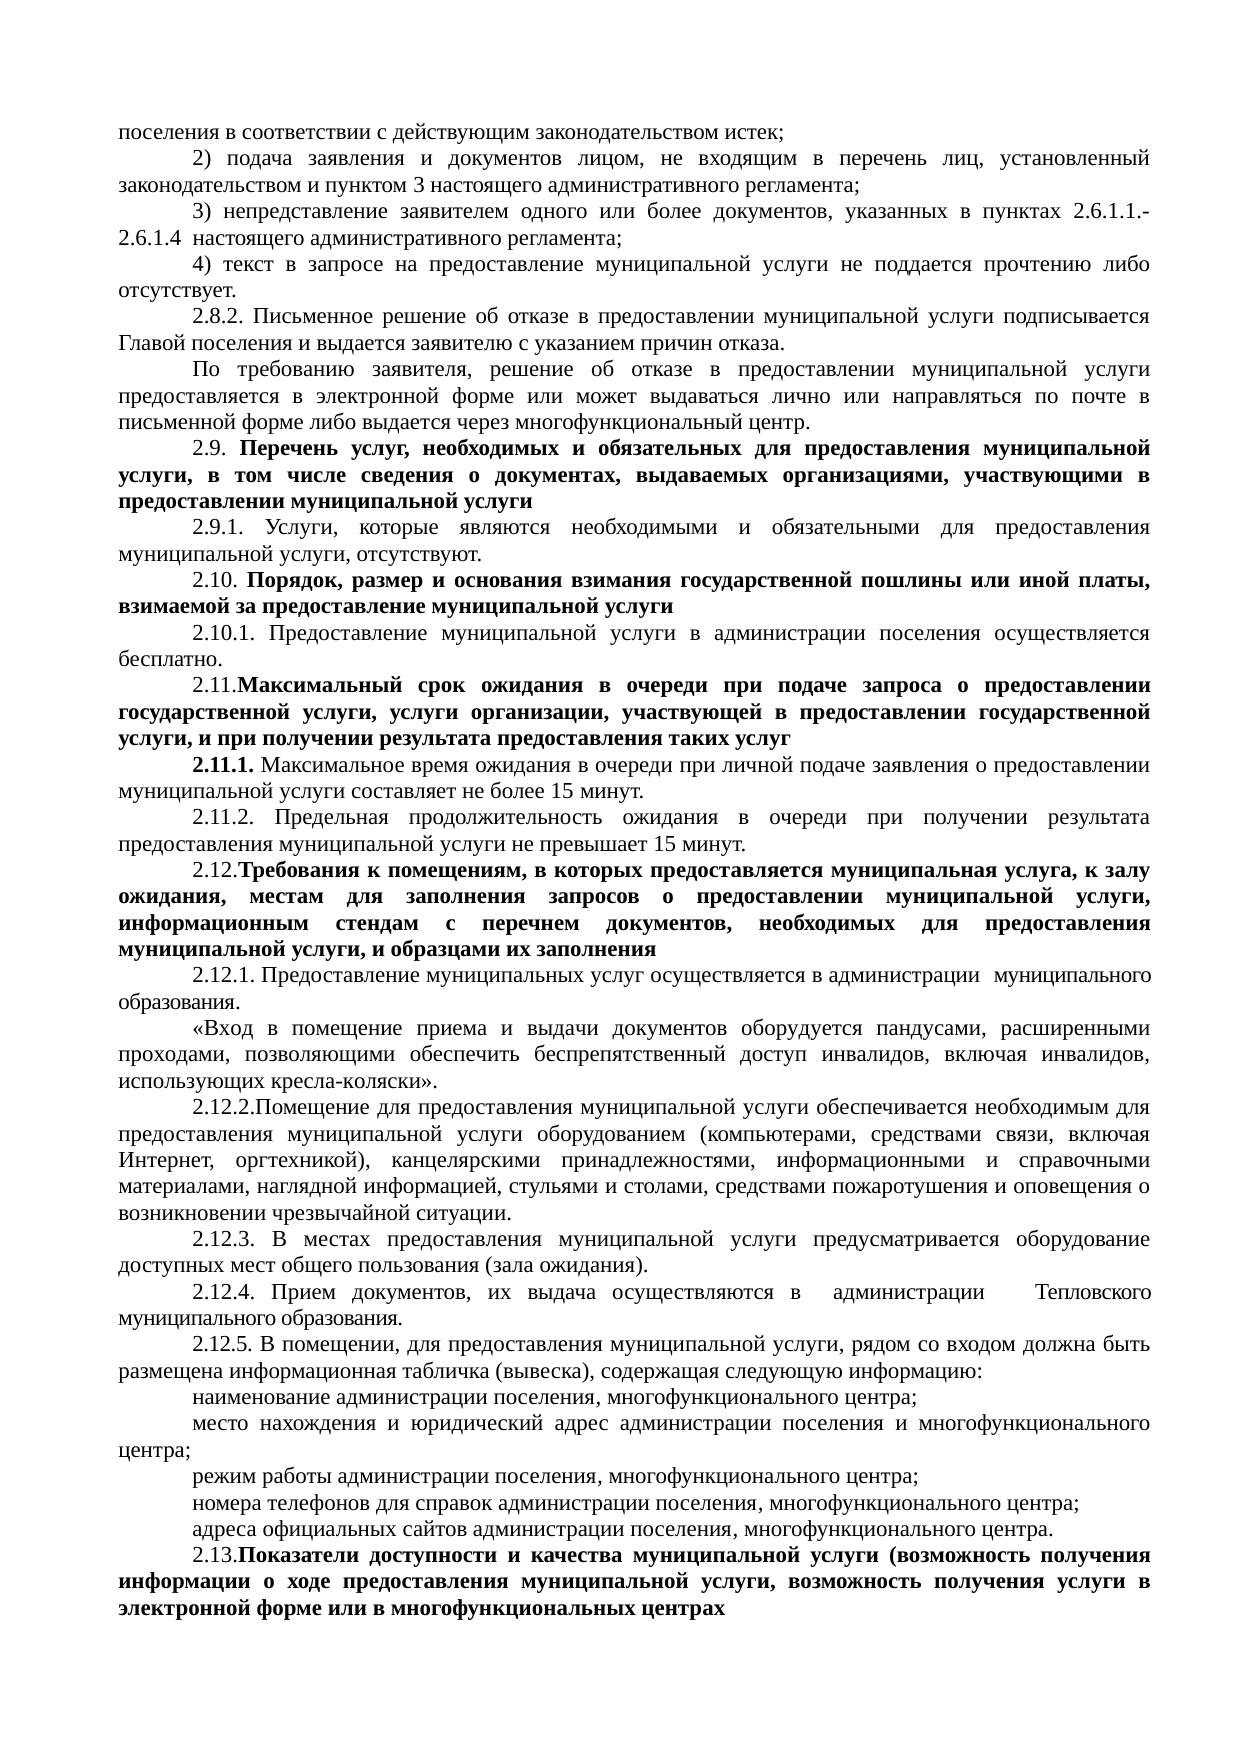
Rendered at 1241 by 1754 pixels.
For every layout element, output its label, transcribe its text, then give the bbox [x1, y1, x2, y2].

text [118, 118, 1152, 144]
text 2.11.2. Предельная продолжительность ожидания в очереди при получении результата предоставления муниципальной услуги не превышает 15 минут. [118, 803, 1152, 856]
text «Вход в помещение приема и выдачи документов оборудуется пандусами, расширенными проходами, позволяющими обеспечить беспрепятственный доступ инвалидов, включая инвалидов, использующих кресла-коляски». [118, 1014, 1152, 1093]
text 2.12.3. В местах предоставления муниципальной услуги предусматривается оборудование доступных мест общего пользования (зала ожидания). [118, 1225, 1152, 1278]
text место нахождения и юридический адрес администрации поселения и многофункционального центра; [118, 1409, 1152, 1462]
text 2.11.1. Максимальное время ожидания в очереди при личной подаче заявления о предоставлении муниципальной услуги составляет не более 15 минут. [118, 751, 1152, 803]
text номера телефонов для справок администрации поселения, многофункционального центра; [118, 1488, 1152, 1515]
text 2.8.2. Письменное решение об отказе в предоставлении муниципальной услуги подписывается Главой поселения и выдается заявителю с указанием причин отказа. [118, 303, 1152, 355]
text 2.9.1. Услуги, которые являются необходимыми и обязательными для предоставления муниципальной услуги, отсутствуют. [118, 513, 1152, 566]
text 2.12.Требования к помещениям, в которых предоставляется муниципальная услуга, к залу ожидания, местам для заполнения запросов о предоставлении муниципальной услуги, информационным стендам с перечнем документов, необходимых для предоставления муниципальной услуги, и образцами их заполнения [118, 856, 1152, 961]
text 2.12.1. Предоставление муниципальных услуг осуществляется в администрации муниципального образования. [118, 961, 1152, 1014]
text 2.11.Максимальный срок ожидания в очереди при подаче запроса о предоставлении государственной услуги, услуги организации, участвующей в предоставлении государственной услуги, и при получении результата предоставления таких услуг [118, 672, 1152, 751]
text режим работы администрации поселения, многофункционального центра; [118, 1462, 1152, 1488]
text 2.12.4. Прием документов, их выдача осуществляются в администрации Тепловского муниципального образования. [118, 1278, 1152, 1330]
text 2.10. Порядок, размер и основания взимания государственной пошлины или иной платы, взимаемой за предоставление муниципальной услуги [118, 566, 1152, 619]
text 2.12.5. В помещении, для предоставления муниципальной услуги, рядом со входом должна быть размещена информационная табличка (вывеска), содержащая следующую информацию: [118, 1330, 1152, 1383]
text По требованию заявителя, решение об отказе в предоставлении муниципальной услуги предоставляется в электронной форме или может выдаваться лично или направляться по почте в письменной форме либо выдается через многофункциональный центр. [118, 355, 1152, 434]
text 4) текст в запросе на предоставление муниципальной услуги не поддается прочтению либо отсутствует. [118, 250, 1152, 303]
text 2.12.2.Помещение для предоставления муниципальной услуги обеспечивается необходимым для предоставления муниципальной услуги оборудованием (компьютерами, средствами связи, включая Интернет, оргтехникой), канцелярскими принадлежностями, информационными и справочными материалами, наглядной информацией, стульями и столами, средствами пожаротушения и оповещения о возникновении чрезвычайной ситуации. [118, 1093, 1152, 1225]
text 2) подача заявления и документов лицом, не входящим в перечень лиц, установленный законодательством и пунктом 3 настоящего административного регламента; [118, 144, 1152, 197]
text 2.10.1. Предоставление муниципальной услуги в администрации поселения осуществляется бесплатно. [118, 619, 1152, 672]
text 2.13.Показатели доступности и качества муниципальной услуги (возможность получения информации о ходе предоставления муниципальной услуги, возможность получения услуги в электронной форме или в многофункциональных центрах [118, 1541, 1152, 1620]
text адреса официальных сайтов администрации поселения, многофункционального центра. [118, 1515, 1152, 1541]
text 2.9. Перечень услуг, необходимых и обязательных для предоставления муниципальной услуги, в том числе сведения о документах, выдаваемых организациями, участвующими в предоставлении муниципальной услуги [118, 434, 1152, 513]
text 3) непредставление заявителем одного или более документов, указанных в пунктах 2.6.1.1.- 2.6.1.4 настоящего административного регламента; [118, 197, 1152, 250]
text наименование администрации поселения, многофункционального центра; [118, 1383, 1152, 1409]
